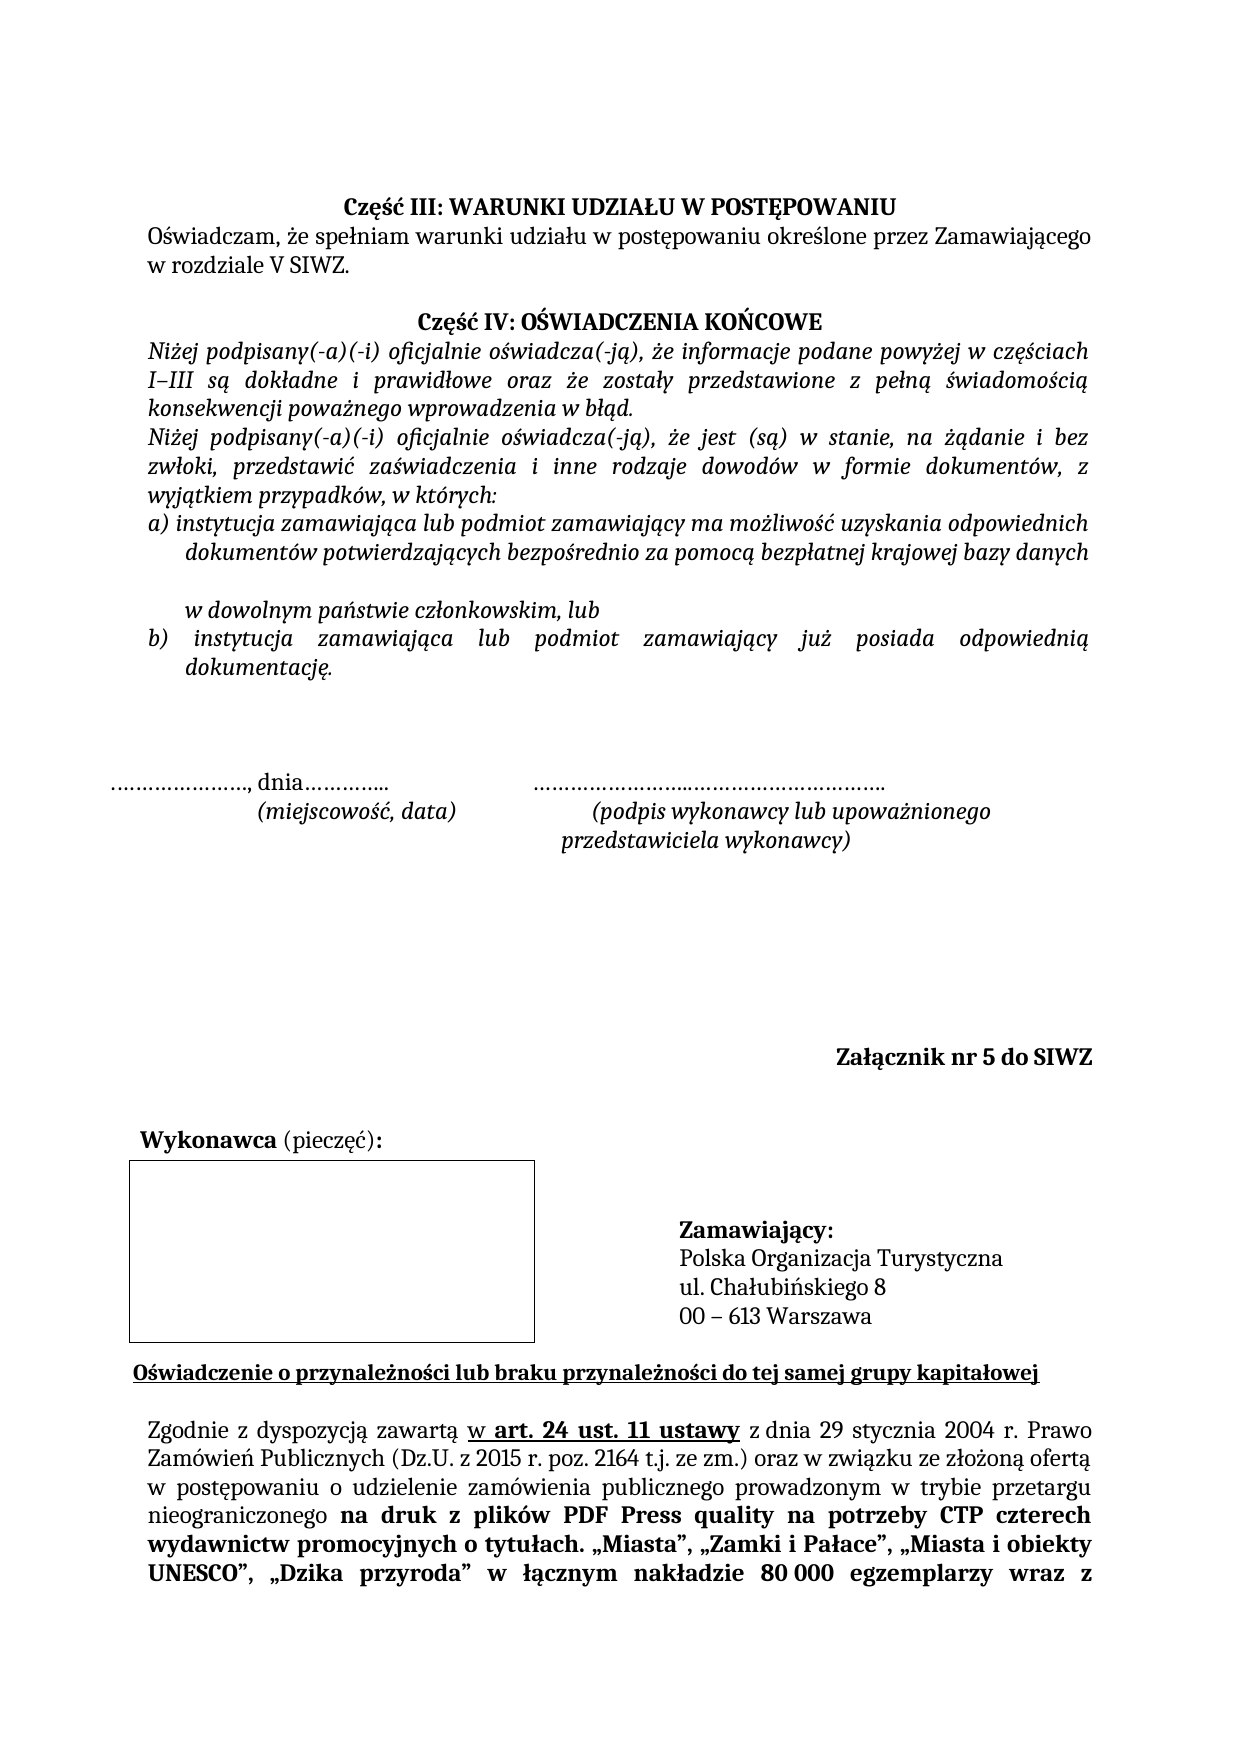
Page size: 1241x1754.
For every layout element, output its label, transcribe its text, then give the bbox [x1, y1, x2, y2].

text .…………………, dnia………….. ……………………..…………………………. [110, 768, 1093, 797]
text b) instytucja zamawiająca lub podmiot zamawiający już posiada odpowiednią dokumentację. [148, 624, 1093, 682]
text Zamawiający: [679, 1216, 1093, 1244]
text Niżej podpisany(-a)(-i) oficjalnie oświadcza(-ją), że informacje podane powyżej w częściach I–III są dokładne i prawidłowe oraz że zostały przedstawione z pełną świadomością konsekwencji poważnego wprowadzenia w błąd. [148, 337, 1093, 423]
text Polska Organizacja Turystyczna [679, 1244, 1093, 1273]
text ul. Chałubińskiego 8 [679, 1273, 1093, 1302]
text Oświadczam, że spełniam warunki udziału w postępowaniu określone przez Zamawiającego w rozdziale V SIWZ. [148, 222, 1093, 279]
text a) instytucja zamawiająca lub podmiot zamawiający ma możliwość uzyskania odpowiednich dokumentów potwierdzających bezpośrednio za pomocą bezpłatnej krajowej bazy danych w dowolnym państwie członkowskim, lub [148, 509, 1093, 624]
text Wykonawca (pieczęć): [140, 1126, 1093, 1154]
text Część IV: OŚWIADCZENIA KOŃCOWE [148, 308, 1093, 337]
text Część III: WARUNKI UDZIAŁU W POSTĘPOWANIU [148, 193, 1093, 222]
text (miejscowość, data) (podpis wykonawcy lub upoważnionego przedstawiciela wykonawcy) [207, 797, 1093, 854]
text Oświadczenie o przynależności lub braku przynależności do tej samej grupy kapitałowej [133, 1359, 1093, 1386]
text 00 – 613 Warszawa [679, 1302, 1093, 1331]
text Załącznik nr 5 do SIWZ [295, 1043, 1093, 1072]
text Niżej podpisany(-a)(-i) oficjalnie oświadcza(-ją), że jest (są) w stanie, na żądanie i bez zwłoki, przedstawić zaświadczenia i inne rodzaje dowodów w formie dokumentów, z wyjątkiem przypadków, w których: [148, 423, 1093, 509]
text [148, 1416, 1093, 1587]
